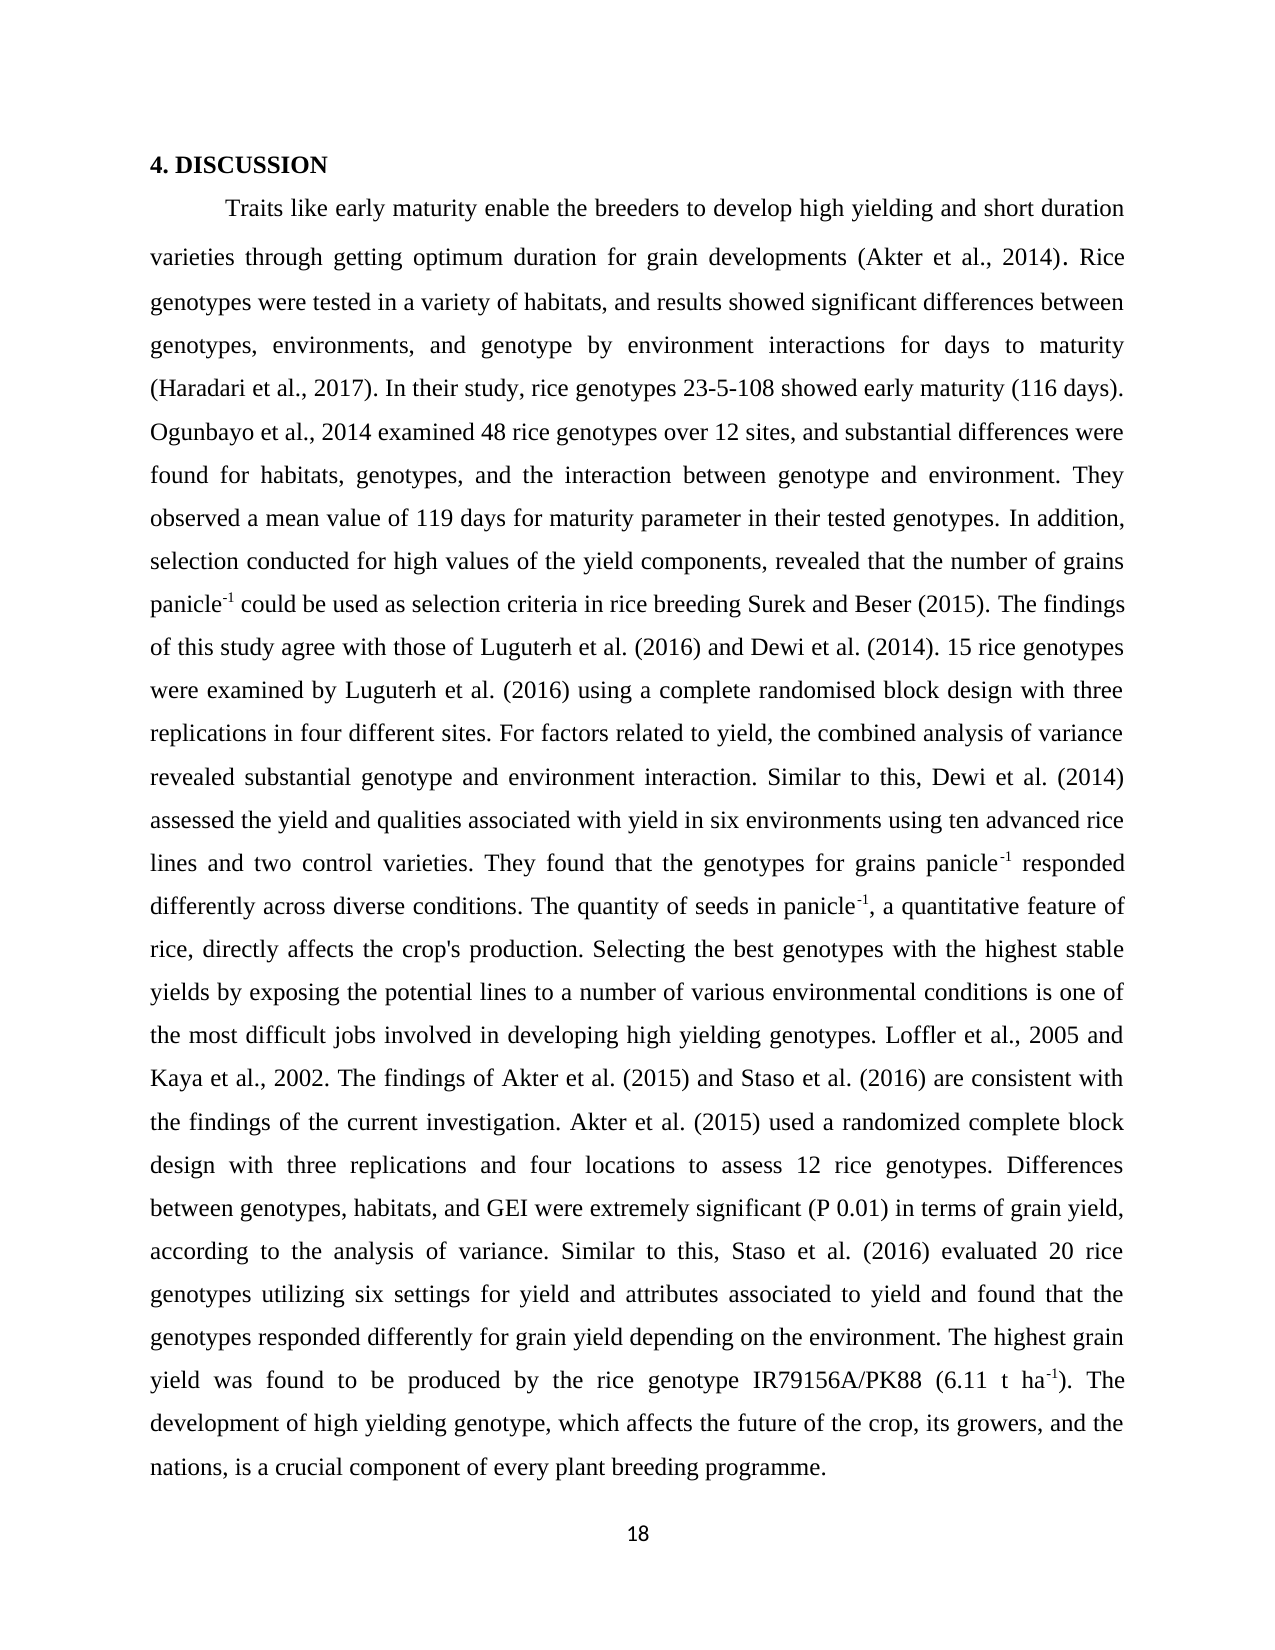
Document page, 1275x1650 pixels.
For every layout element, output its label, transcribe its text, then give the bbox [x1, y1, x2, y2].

text 4. DISCUSSION [150, 150, 1125, 179]
text Traits like early maturity enable the breeders to develop high yielding and short duration varieties through getting optimum duration for grain developments (Akter et al., 2014). Rice genotypes were tested in a variety of habitats, and results showed significant differences between genotypes, environments, and genotype by environment interactions for days to maturity (Haradari et al., 2017). In their study, rice genotypes 23-5-108 showed early maturity (116 days). Ogunbayo et al., 2014 examined 48 rice genotypes over 12 sites, and substantial differences were found for habitats, genotypes, and the interaction between genotype and environment. They observed a mean value of 119 days for maturity parameter in their tested genotypes. In addition, selection conducted for high values of the yield components, revealed that the number of grains panicle-1 could be used as selection criteria in rice breeding Surek and Beser (2015). The findings of this study agree with those of Luguterh et al. (2016) and Dewi et al. (2014). 15 rice genotypes were examined by Luguterh et al. (2016) using a complete randomised block design with three replications in four different sites. For factors related to yield, the combined analysis of variance revealed substantial genotype and environment interaction. Similar to this, Dewi et al. (2014) assessed the yield and qualities associated with yield in six environments using ten advanced rice lines and two control varieties. They found that the genotypes for grains panicle-1 responded differently across diverse conditions. The quantity of seeds in panicle-1, a quantitative feature of rice, directly affects the crop's production. Selecting the best genotypes with the highest stable yields by exposing the potential lines to a number of various environmental conditions is one of the most difficult jobs involved in developing high yielding genotypes. Loffler et al., 2005 and Kaya et al., 2002. The findings of Akter et al. (2015) and Staso et al. (2016) are consistent with the findings of the current investigation. Akter et al. (2015) used a randomized complete block design with three replications and four locations to assess 12 rice genotypes. Differences between genotypes, habitats, and GEI were extremely significant (P 0.01) in terms of grain yield, according to the analysis of variance. Similar to this, Staso et al. (2016) evaluated 20 rice genotypes utilizing six settings for yield and attributes associated to yield and found that the genotypes responded differently for grain yield depending on the environment. The highest grain yield was found to be produced by the rice genotype IR79156A/PK88 (6.11 t ha-1). The development of high yielding genotype, which affects the future of the crop, its growers, and the nations, is a crucial component of every plant breeding programme. [150, 193, 1125, 1480]
